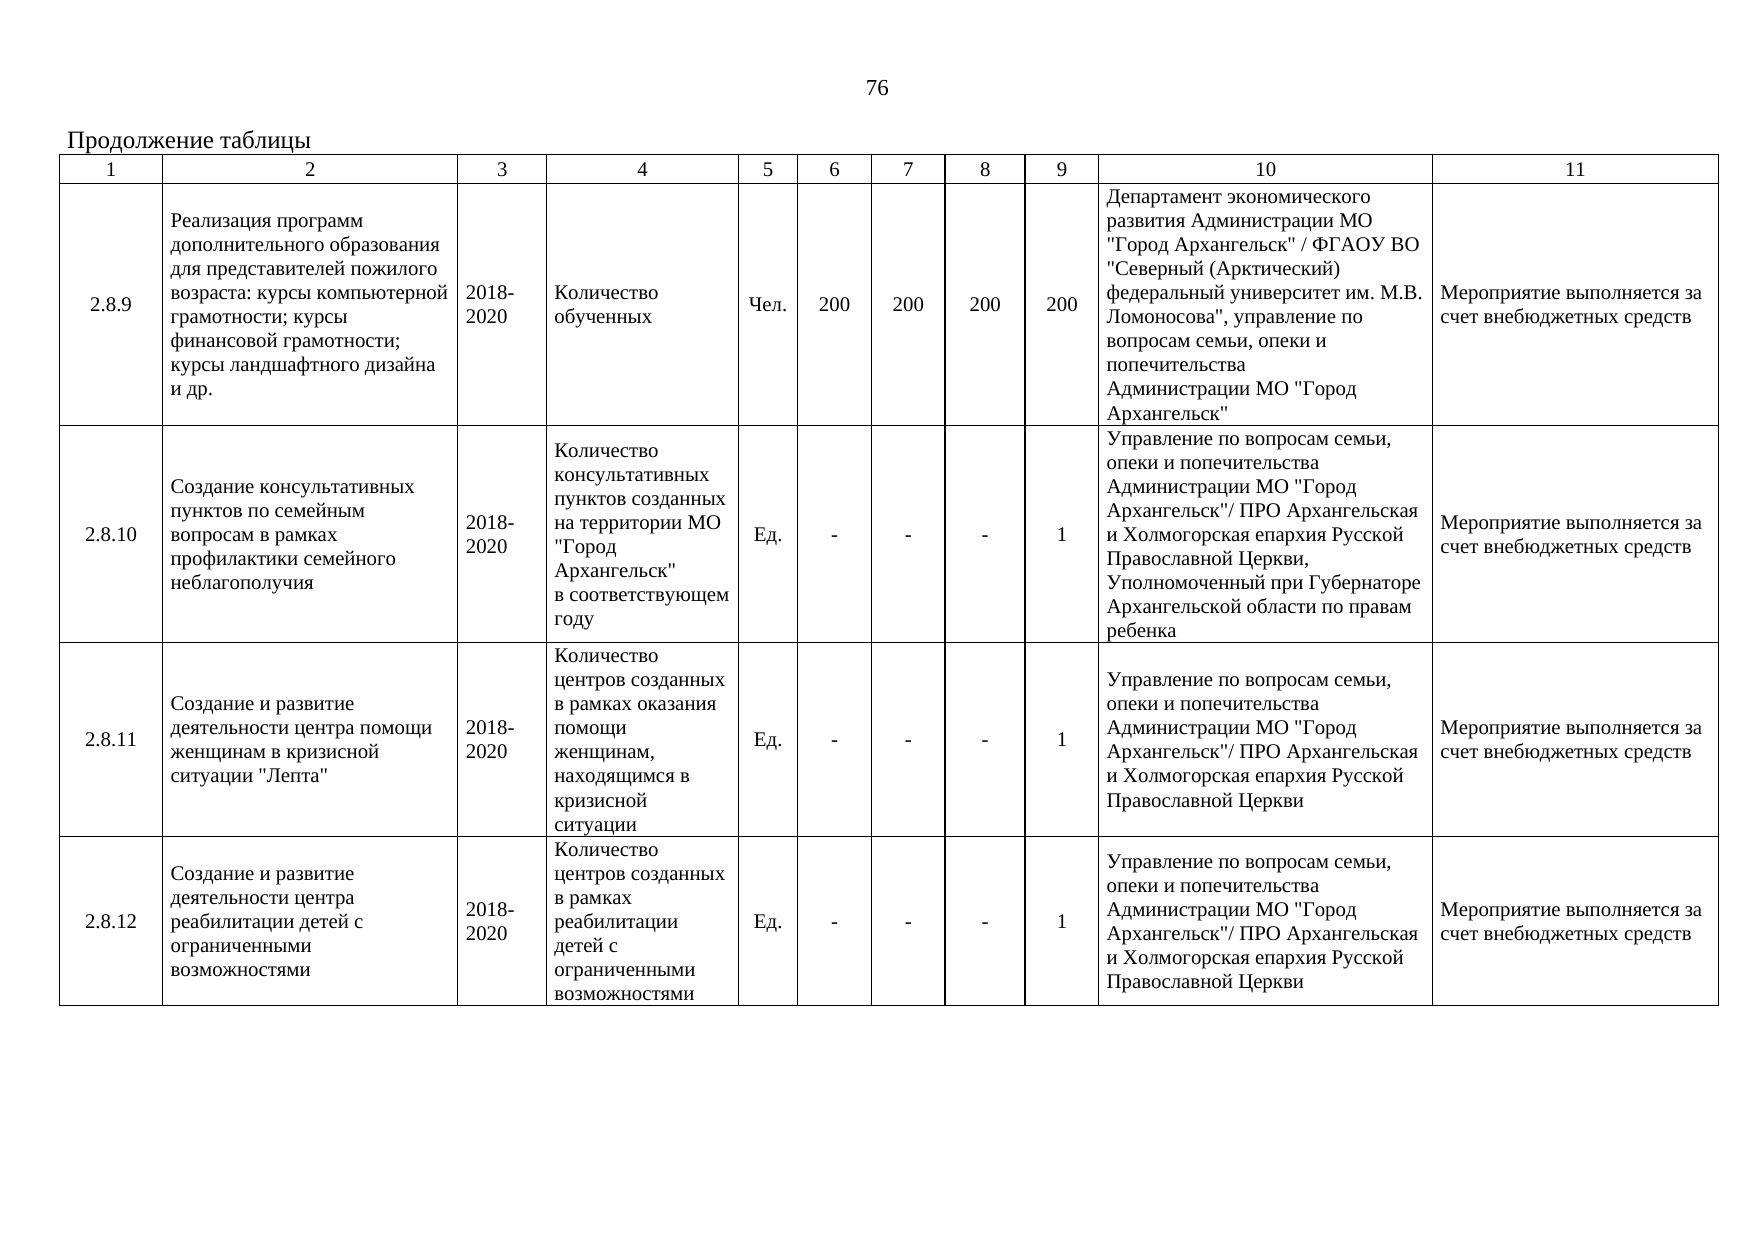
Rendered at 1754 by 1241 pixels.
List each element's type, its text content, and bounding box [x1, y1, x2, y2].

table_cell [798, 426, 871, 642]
table_cell 4 [547, 155, 738, 183]
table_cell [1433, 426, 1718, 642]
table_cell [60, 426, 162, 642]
table_cell 9 [1026, 155, 1098, 183]
table_cell 2 [163, 155, 457, 183]
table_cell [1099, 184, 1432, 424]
table_cell 1 [60, 155, 162, 183]
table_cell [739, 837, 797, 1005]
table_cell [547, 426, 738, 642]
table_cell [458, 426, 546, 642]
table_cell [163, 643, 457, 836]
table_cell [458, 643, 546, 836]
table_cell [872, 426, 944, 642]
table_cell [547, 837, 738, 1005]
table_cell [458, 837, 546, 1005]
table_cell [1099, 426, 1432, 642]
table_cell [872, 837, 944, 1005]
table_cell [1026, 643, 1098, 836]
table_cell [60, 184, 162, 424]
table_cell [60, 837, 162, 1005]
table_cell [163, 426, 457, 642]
table_cell 11 [1433, 155, 1718, 183]
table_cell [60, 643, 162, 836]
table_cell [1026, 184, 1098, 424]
table_cell 7 [872, 155, 944, 183]
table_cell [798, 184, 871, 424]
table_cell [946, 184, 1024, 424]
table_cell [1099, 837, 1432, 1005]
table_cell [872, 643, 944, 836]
table_cell 3 [458, 155, 546, 183]
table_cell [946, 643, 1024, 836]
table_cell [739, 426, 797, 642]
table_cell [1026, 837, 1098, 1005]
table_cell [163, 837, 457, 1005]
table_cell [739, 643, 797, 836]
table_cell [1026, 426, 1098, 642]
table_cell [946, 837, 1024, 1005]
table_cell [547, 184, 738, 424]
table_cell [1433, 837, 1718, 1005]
table_cell 10 [1099, 155, 1432, 183]
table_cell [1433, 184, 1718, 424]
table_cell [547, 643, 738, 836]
table_cell 5 [739, 155, 797, 183]
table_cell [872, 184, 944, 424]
table_cell 8 [946, 155, 1024, 183]
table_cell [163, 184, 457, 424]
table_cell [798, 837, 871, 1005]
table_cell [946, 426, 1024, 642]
table_cell 6 [798, 155, 871, 183]
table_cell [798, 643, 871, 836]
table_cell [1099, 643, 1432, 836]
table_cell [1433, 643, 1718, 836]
table_header Продолжение таблицы [59, 125, 1718, 154]
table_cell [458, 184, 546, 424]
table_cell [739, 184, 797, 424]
